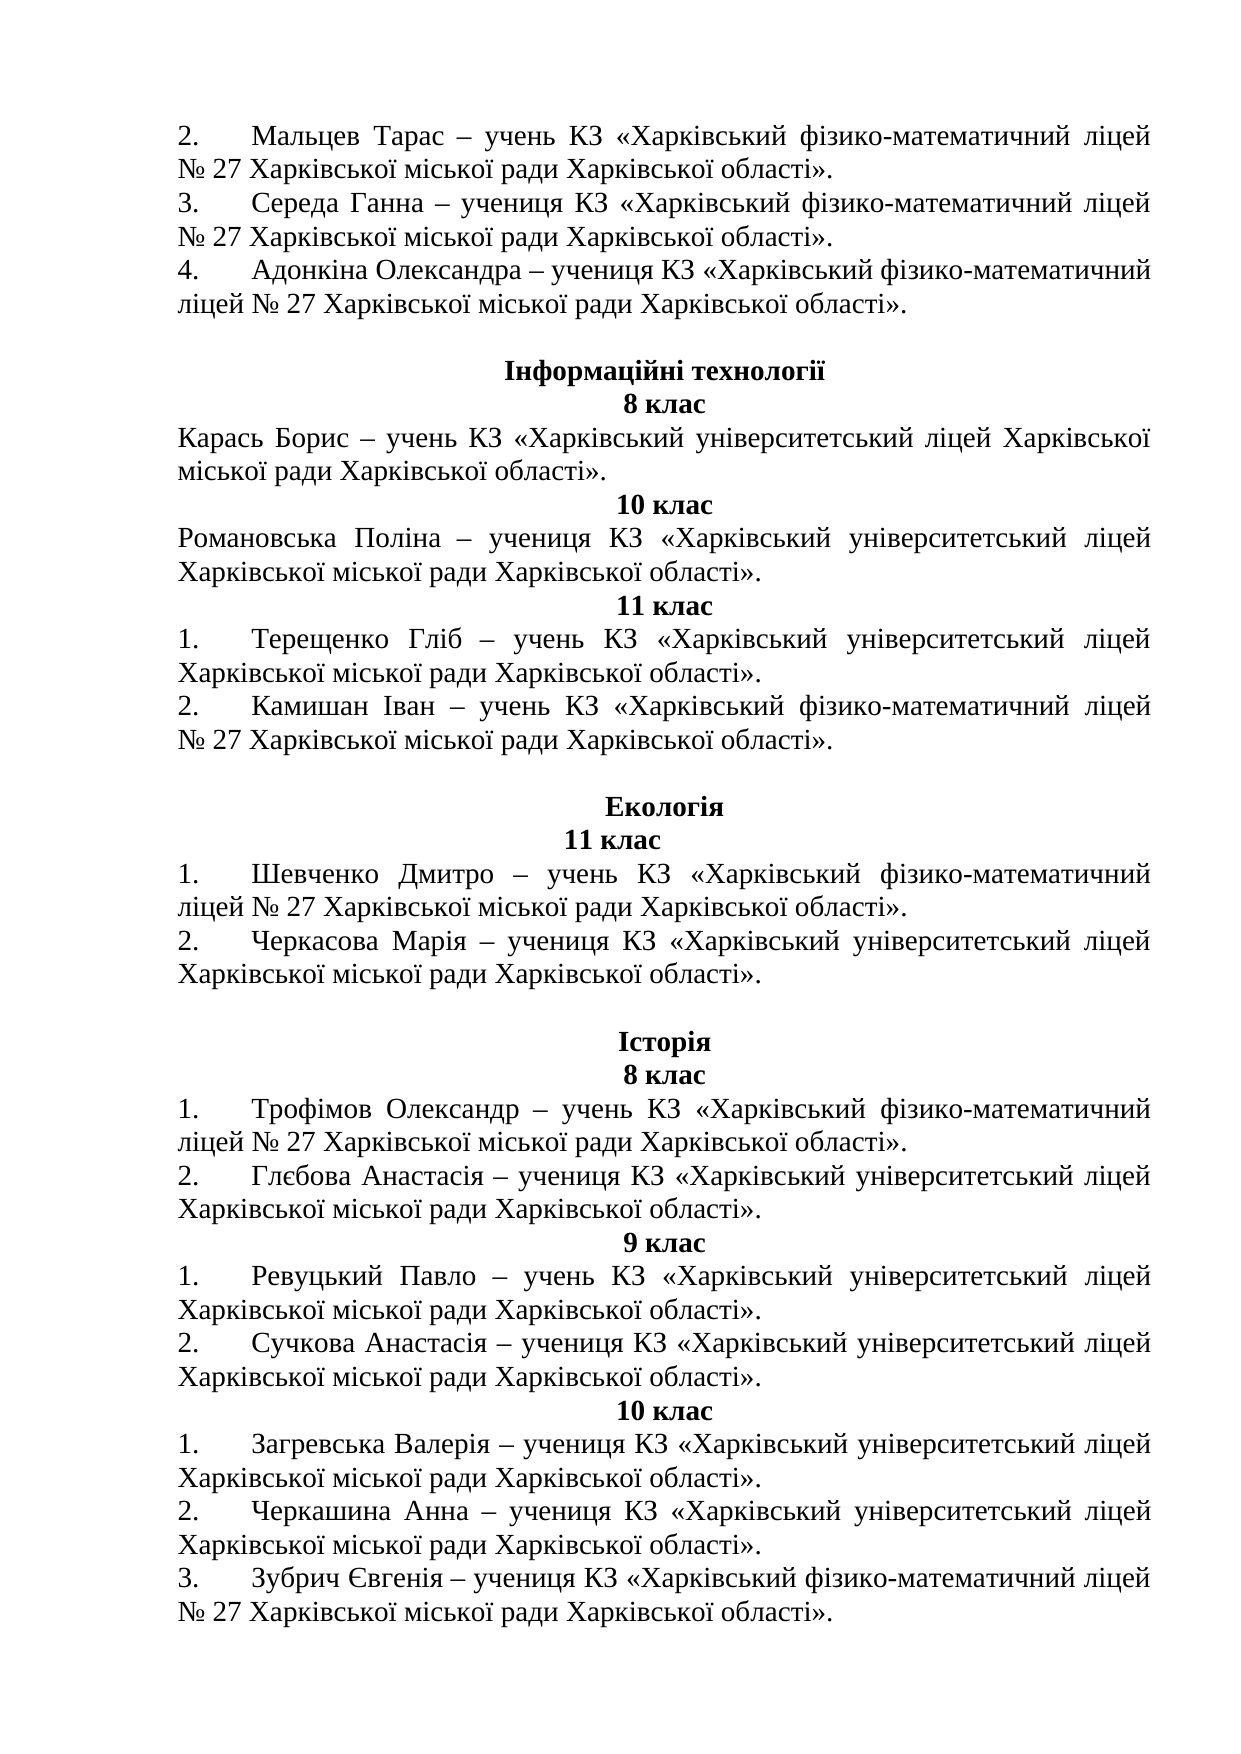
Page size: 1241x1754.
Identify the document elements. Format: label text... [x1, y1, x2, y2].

text Романовська Поліна – учениця КЗ «Харківський університетський ліцей Харківської міської ради Харківської області». [177, 521, 1152, 588]
text Історія [177, 1024, 1152, 1057]
list Загревська Валерія – учениця КЗ «Харківський університетський ліцей Харківської міської ради Харківської області». [177, 1426, 1152, 1493]
list Ревуцький Павло – учень КЗ «Харківський університетський ліцей Харківської міської ради Харківської області». [177, 1258, 1152, 1326]
text Екологія [177, 789, 1152, 822]
list Трофімов Олександр – учень КЗ «Харківський фізико-математичний ліцей № 27 Харківської міської ради Харківської області». [177, 1091, 1152, 1158]
list Шевченко Дмитро – учень КЗ «Харківський фізико-математичний ліцей № 27 Харківської міської ради Харківської області». [177, 856, 1152, 923]
text 10 клас [177, 487, 1152, 521]
list Камишан Іван – учень КЗ «Харківський фізико-математичний ліцей № 27 Харківської міської ради Харківської області». [177, 688, 1152, 755]
list Середа Ганна – учениця КЗ «Харківський фізико-математичний ліцей № 27 Харківської міської ради Харківської області». [177, 185, 1152, 252]
list Черкашина Анна – учениця КЗ «Харківський університетський ліцей Харківської міської ради Харківської області». [177, 1493, 1152, 1560]
text 9 клас [177, 1225, 1152, 1258]
text Карась Борис – учень КЗ «Харківський університетський ліцей Харківської міської ради Харківської області». [177, 420, 1152, 487]
list Адонкіна Олександра – учениця КЗ «Харківський фізико-математичний ліцей № 27 Харківської міської ради Харківської області». [177, 252, 1152, 319]
list Терещенко Гліб – учень КЗ «Харківський університетський ліцей Харківської міської ради Харківської області». [177, 621, 1152, 688]
text 8 клас [177, 386, 1152, 420]
text 10 клас [177, 1393, 1152, 1426]
text 11 клас [177, 822, 1152, 856]
list Глєбова Анастасія – учениця КЗ «Харківський університетський ліцей Харківської міської ради Харківської області». [177, 1158, 1152, 1225]
list Черкасова Марія – учениця КЗ «Харківський університетський ліцей Харківської міської ради Харківської області». [177, 923, 1152, 990]
text 11 клас [177, 588, 1152, 621]
text 8 клас [177, 1057, 1152, 1091]
list Сучкова Анастасія – учениця КЗ «Харківський університетський ліцей Харківської міської ради Харківської області». [177, 1326, 1152, 1393]
text Інформаційні технології [177, 353, 1152, 386]
list Зубрич Євгенія – учениця КЗ «Харківський фізико-математичний ліцей № 27 Харківської міської ради Харківської області». [177, 1560, 1152, 1627]
list Мальцев Тарас – учень КЗ «Харківський фізико-математичний ліцей № 27 Харківської міської ради Харківської області». [177, 118, 1152, 185]
